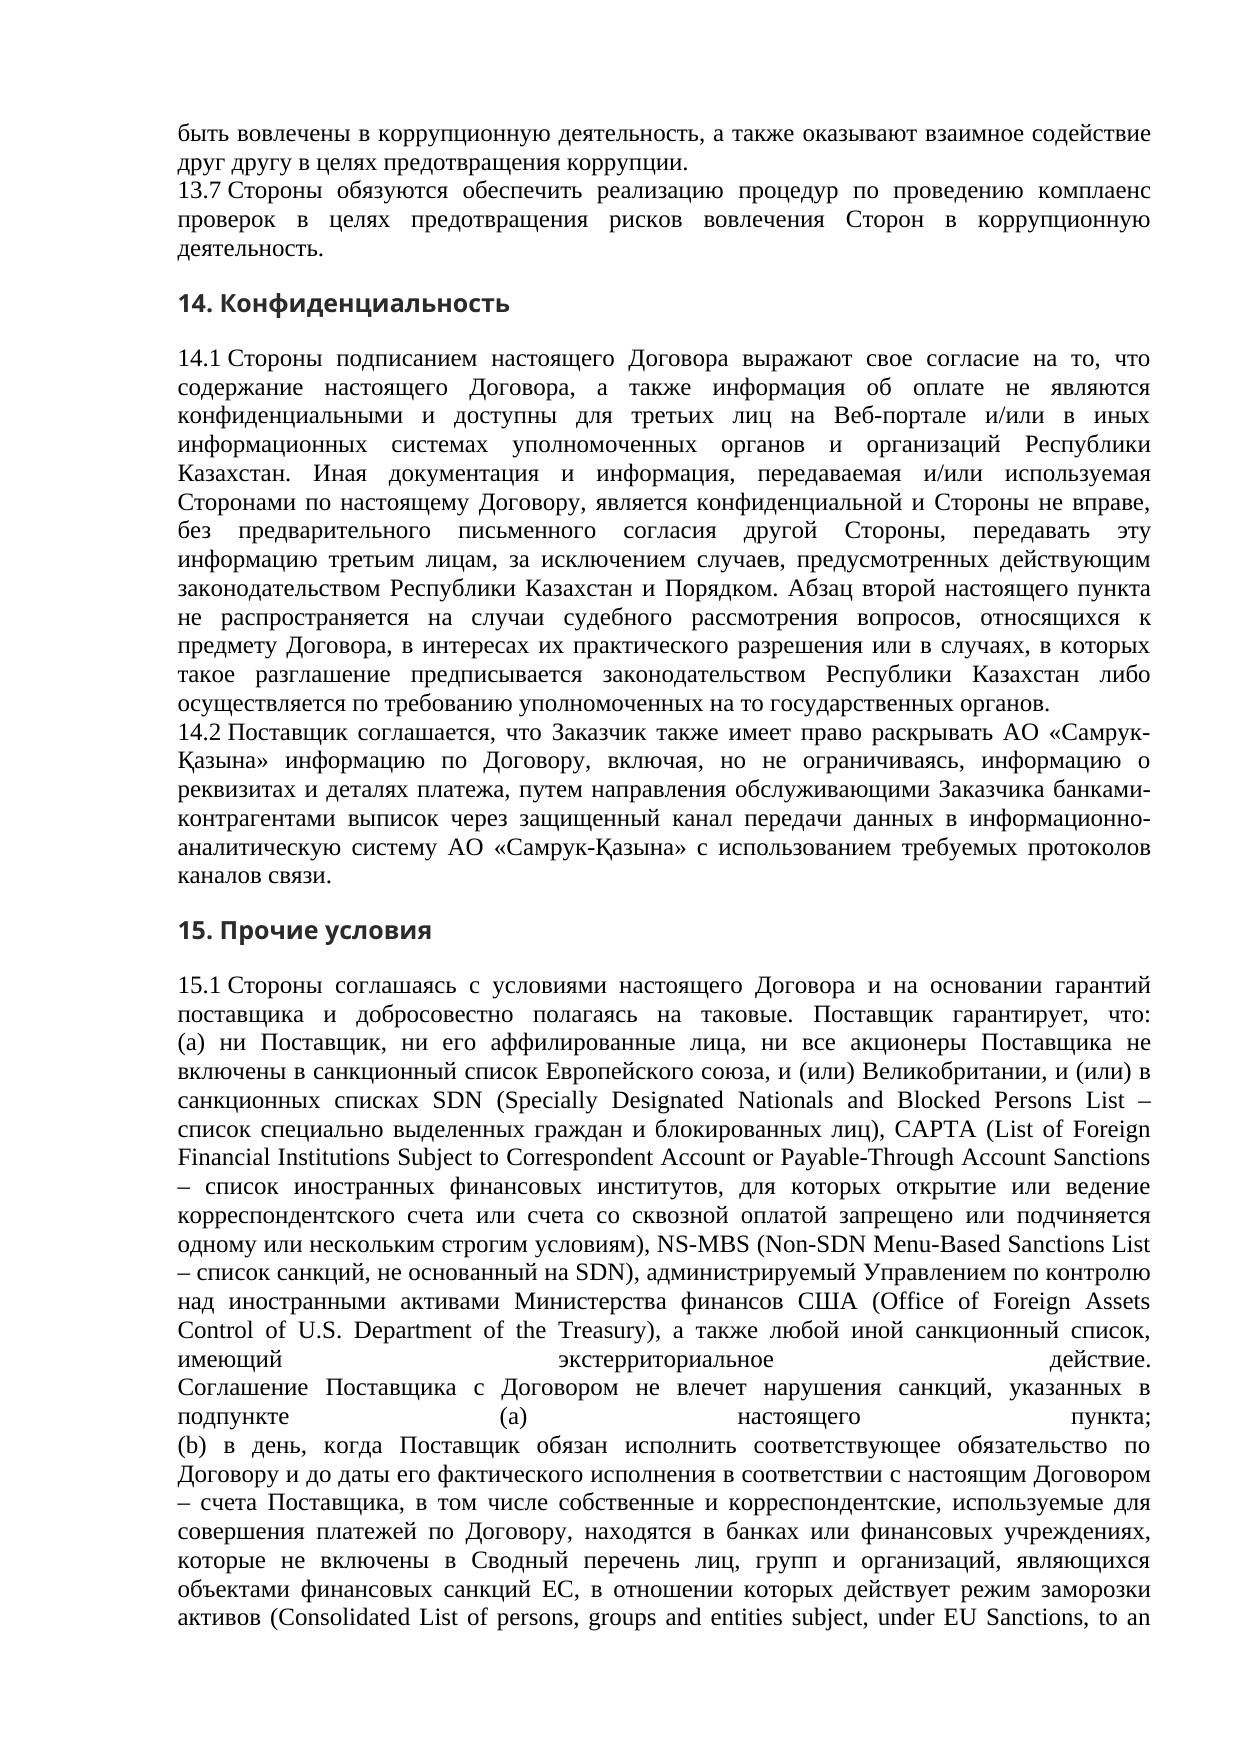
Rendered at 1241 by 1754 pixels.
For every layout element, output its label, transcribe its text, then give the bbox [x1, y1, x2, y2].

text 13.7 Стороны обязуются обеспечить реализацию процедур по проведению комплаенс проверок в целях предотвращения рисков вовлечения Сторон в коррупционную деятельность. [177, 176, 1152, 262]
text 15. Прочие условия [177, 912, 1152, 947]
text 14. Конфиденциальность [177, 285, 1152, 319]
text 14.2 Поставщик соглашается, что Заказчик также имеет право раскрывать АО «Самрук-Қазына» информацию по Договору, включая, но не ограничиваясь, информацию о реквизитах и деталях платежа, путем направления обслуживающими Заказчика банками-контрагентами выписок через защищенный канал передачи данных в информационно-аналитическую систему АО «Самрук-Қазына» с использованием требуемых протоколов каналов связи. [177, 717, 1152, 889]
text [177, 118, 1152, 176]
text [177, 970, 1152, 1631]
text 14.1 Стороны подписанием настоящего Договора выражают свое согласие на то, что содержание настоящего Договора, а также информация об оплате не являются конфиденциальными и доступны для третьих лиц на Веб-портале и/или в иных информационных системах уполномоченных органов и организаций Республики Казахстан. Иная документация и информация, передаваемая и/или используемая Сторонами по настоящему Договору, является конфиденциальной и Стороны не вправе, без предварительного письменного согласия другой Стороны, передавать эту информацию третьим лицам, за исключением случаев, предусмотренных действующим законодательством Республики Казахстан и Порядком. Абзац второй настоящего пункта не распространяется на случаи судебного рассмотрения вопросов, относящихся к предмету Договора, в интересах их практического разрешения или в случаях, в которых такое разглашение предписывается законодательством Республики Казахстан либо осуществляется по требованию уполномоченных на то государственных органов. [177, 343, 1152, 717]
